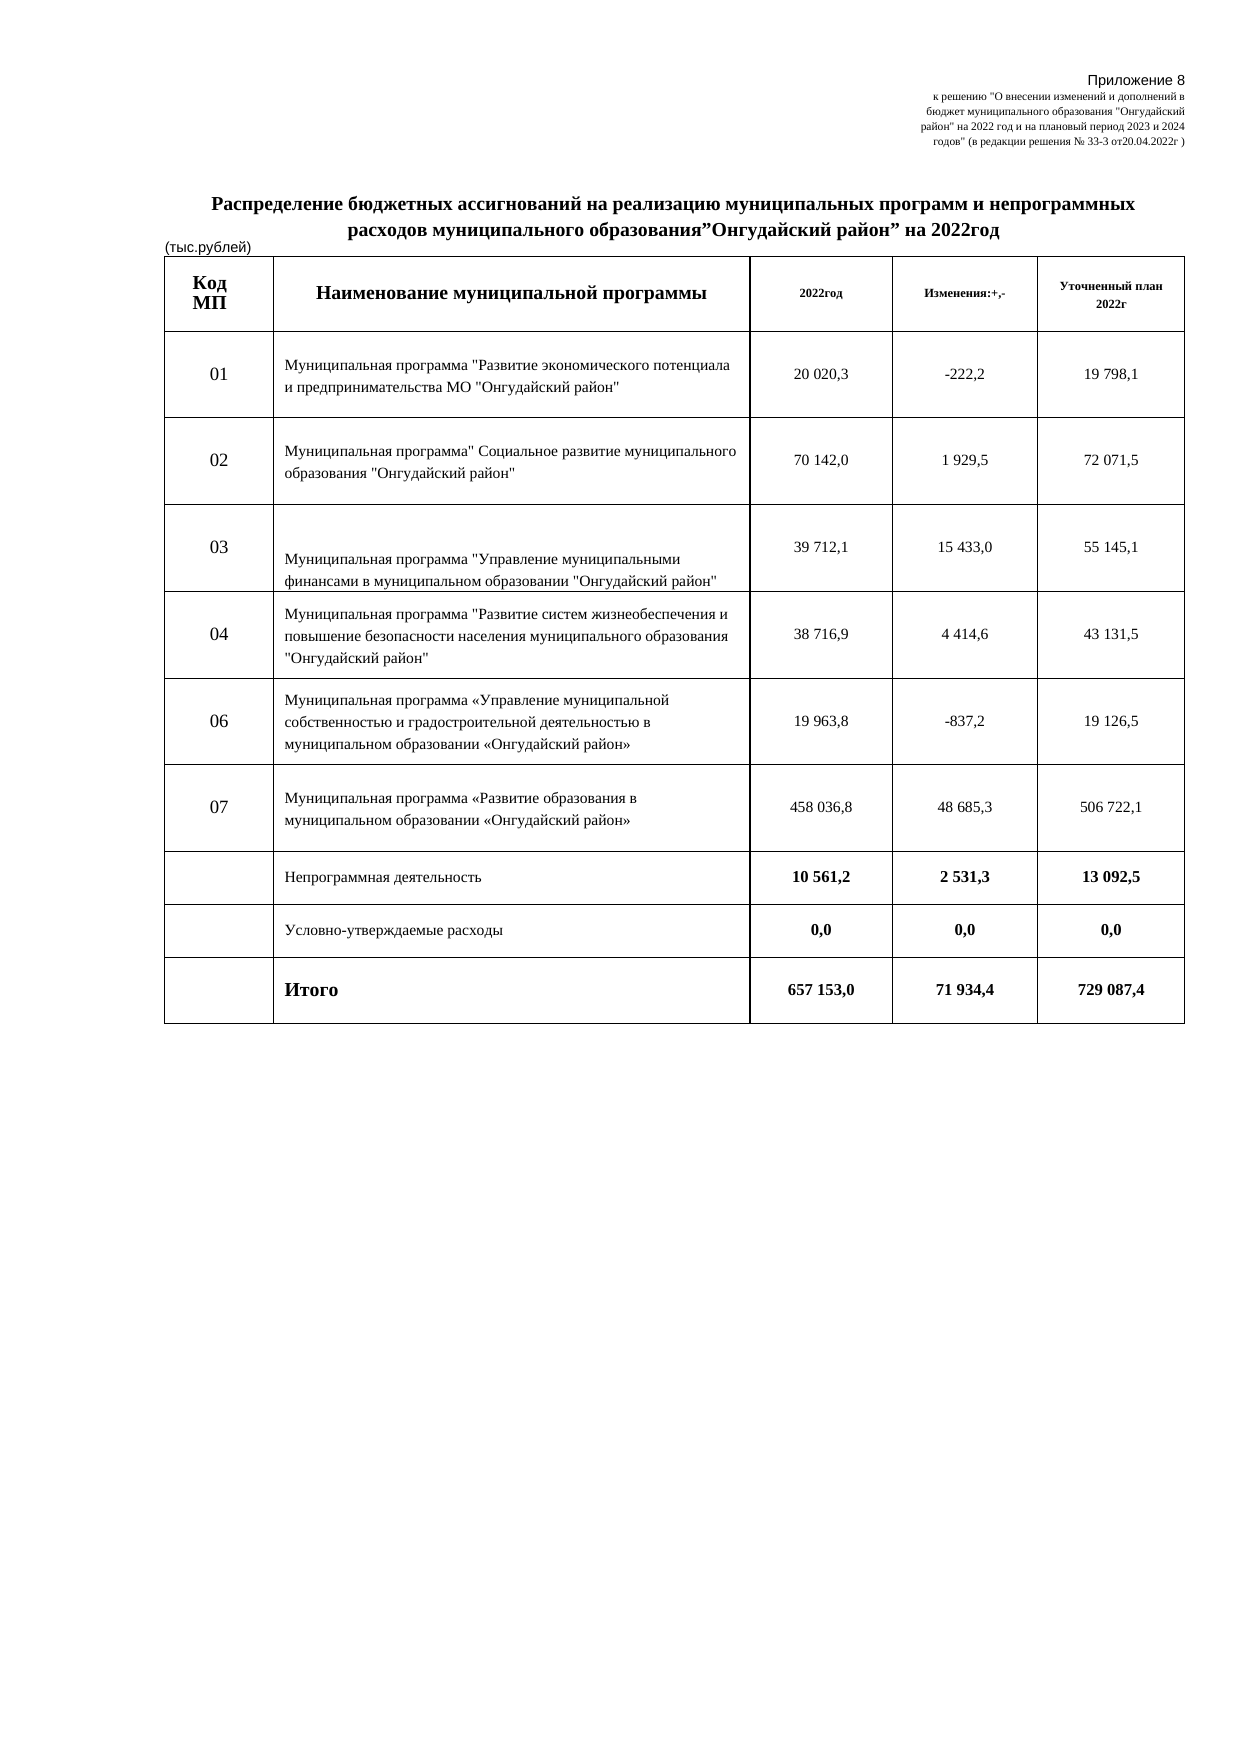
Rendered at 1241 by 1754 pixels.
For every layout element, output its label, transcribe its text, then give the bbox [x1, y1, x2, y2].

table_cell 06 [165, 679, 273, 764]
table_cell 19 963,8 [751, 679, 892, 764]
table_cell 657 153,0 [751, 958, 892, 1023]
table_cell 72 071,5 [1038, 418, 1184, 504]
table_cell Муниципальная программа "Развитие систем жизнеобеспечения и повышение безопасности населения муниципального образования "Онгудайский район" [274, 592, 749, 678]
table_cell 13 092,5 [1038, 852, 1184, 903]
table_cell [165, 958, 273, 1023]
text (тыс.рублей) [164, 241, 1184, 256]
table_cell 19 126,5 [1038, 679, 1184, 764]
table_cell Муниципальная программа "Управление муниципальными финансами в муниципальном образовании "Онгудайский район" [274, 505, 749, 591]
table_header Уточненный план 2022г [1038, 257, 1184, 331]
table_header Код МП [165, 257, 273, 331]
table_cell 0,0 [893, 905, 1037, 957]
table_cell Условно-утверждаемые расходы [274, 905, 749, 957]
table_cell [165, 905, 273, 957]
table_cell -837,2 [893, 679, 1037, 764]
text Приложение 8 [164, 74, 1185, 88]
table_cell Итого [274, 958, 749, 1023]
table_cell 38 716,9 [751, 592, 892, 678]
text Распределение бюджетных ассигнований на реализацию муниципальных программ и непрограммных расходов муниципального образования”Онгудайский район” на 2022год [164, 190, 1183, 241]
table_cell 39 712,1 [751, 505, 892, 591]
table_cell 20 020,3 [751, 332, 892, 417]
table_cell 07 [165, 765, 273, 851]
table_cell Муниципальная программа «Развитие образования в муниципальном образовании «Онгудайский район» [274, 765, 749, 851]
text к решению "О внесении изменений и дополнений в бюджет муниципального образования "Онгудайский район" на 2022 год и на плановый период 2023 и 2024 годов" (в редакции решения № 33-3 от20.04.2022г ) [904, 88, 1185, 148]
table_header 2022год [751, 257, 892, 331]
table_cell 03 [165, 505, 273, 591]
table_cell 43 131,5 [1038, 592, 1184, 678]
table_cell Непрограммная деятельность [274, 852, 749, 903]
table_cell 4 414,6 [893, 592, 1037, 678]
table_cell 19 798,1 [1038, 332, 1184, 417]
table_cell 70 142,0 [751, 418, 892, 504]
table_cell [165, 852, 273, 903]
table_cell Муниципальная программа" Социальное развитие муниципального образования "Онгудайский район" [274, 418, 749, 504]
table_cell 10 561,2 [751, 852, 892, 903]
table_cell 01 [165, 332, 273, 417]
table_header Наименование муниципальной программы [274, 257, 749, 331]
table_cell 04 [165, 592, 273, 678]
table_cell 729 087,4 [1038, 958, 1184, 1023]
table_cell 15 433,0 [893, 505, 1037, 591]
table_cell 02 [165, 418, 273, 504]
table_cell 55 145,1 [1038, 505, 1184, 591]
table_cell -222,2 [893, 332, 1037, 417]
table_cell 0,0 [1038, 905, 1184, 957]
table_cell 458 036,8 [751, 765, 892, 851]
table_cell 2 531,3 [893, 852, 1037, 903]
table_cell 1 929,5 [893, 418, 1037, 504]
table_cell Муниципальная программа «Управление муниципальной собственностью и градостроительной деятельностью в муниципальном образовании «Онгудайский район» [274, 679, 749, 764]
table_cell 48 685,3 [893, 765, 1037, 851]
table_cell 506 722,1 [1038, 765, 1184, 851]
table_cell 0,0 [751, 905, 892, 957]
table_cell Муниципальная программа "Развитие экономического потенциала и предпринимательства МО "Онгудайский район" [274, 332, 749, 417]
table_cell 71 934,4 [893, 958, 1037, 1023]
table_header Изменения:+,- [893, 257, 1037, 331]
